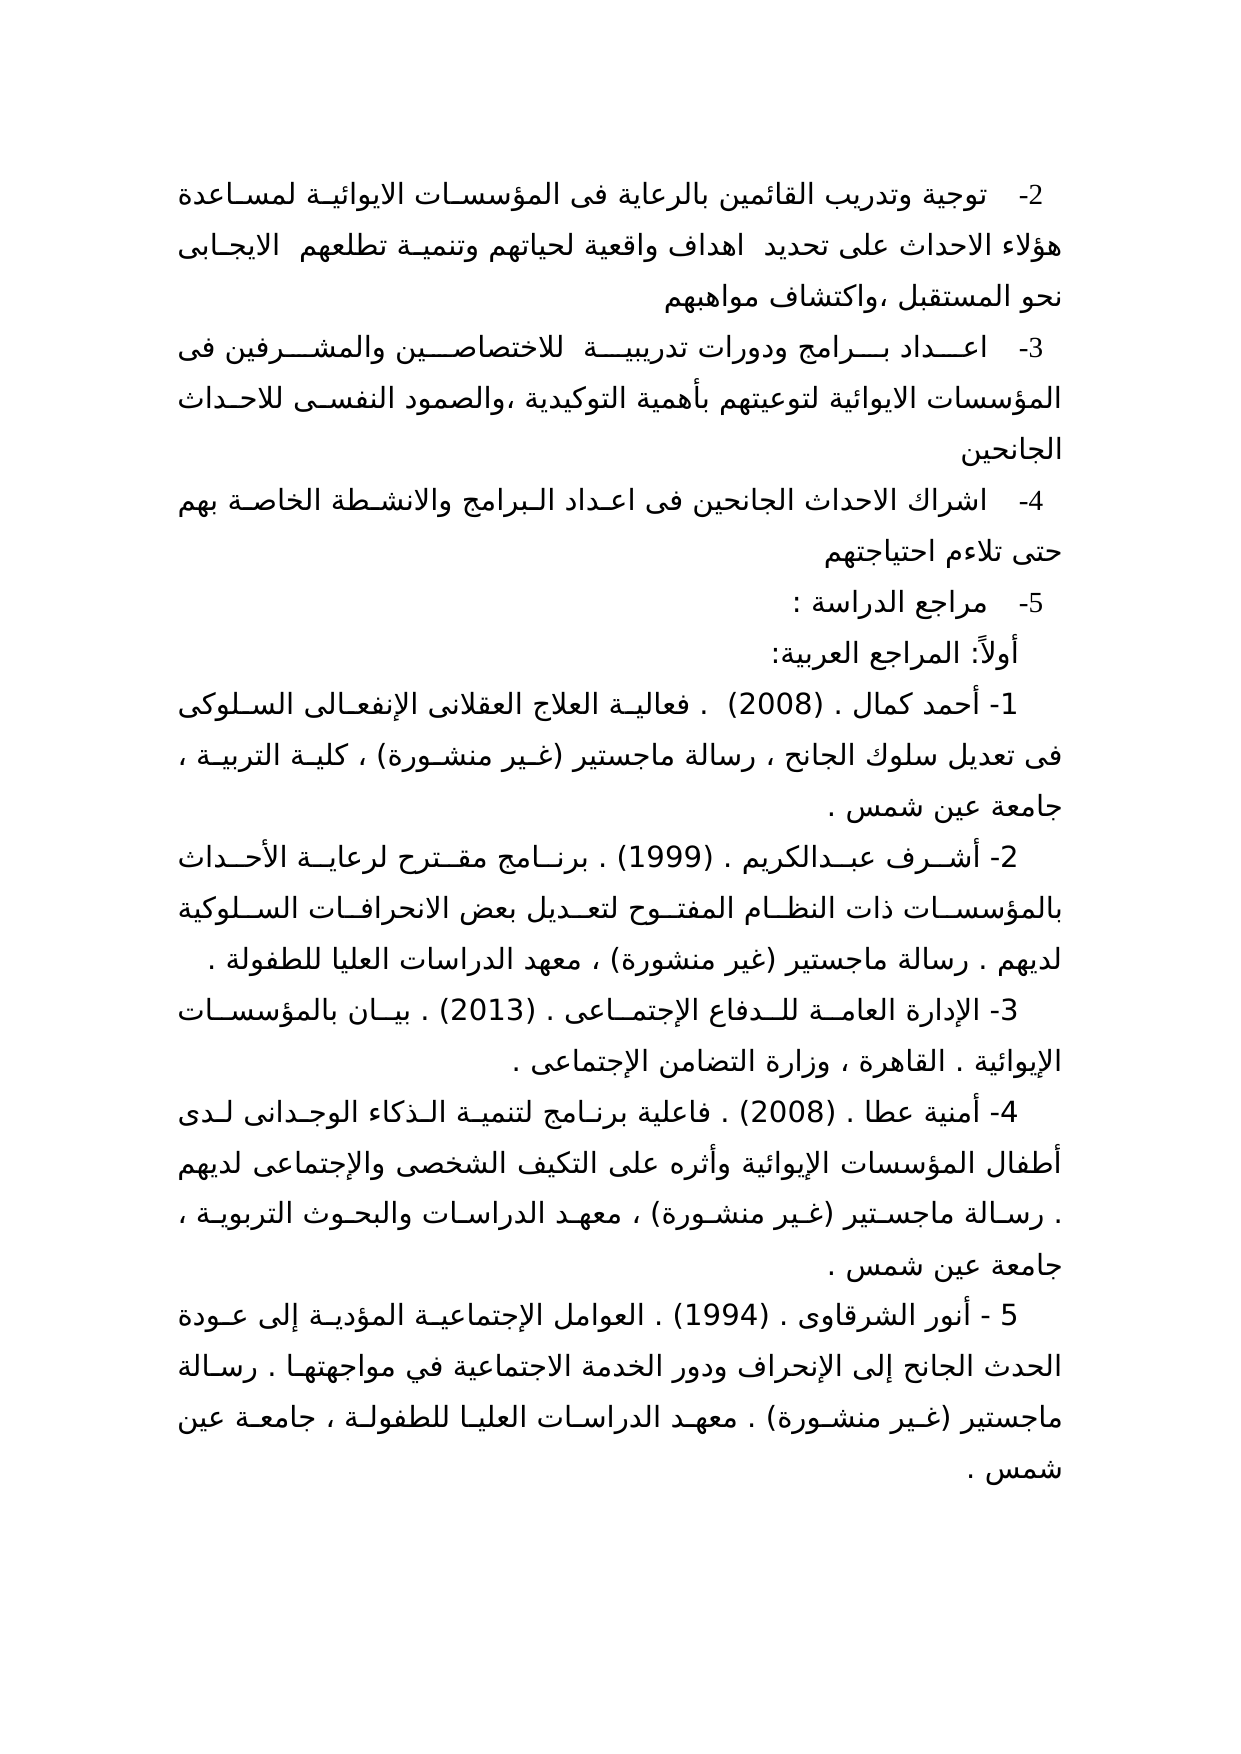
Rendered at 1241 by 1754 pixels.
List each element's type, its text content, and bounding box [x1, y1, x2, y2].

text 3- الإدارة العامة للدفاع الإجتماعى . (2013) . بيان بالمؤسسات الإيوائية . القاهرة ، وزارة التضامن الإجتماعى . [177, 993, 1063, 1078]
list توجية وتدريب القائمين بالرعاية فى المؤسسات الايوائية لمساعدة هؤلاء الاحداث على تحديد اهداف واقعية لحياتهم وتنمية تطلعهم الايجابى نحو المستقبل ،واكتشاف مواهبهم [177, 177, 1063, 313]
list مراجع الدراسة : [177, 585, 1063, 619]
text 1- أحمد كمال . (2008) . فعالية العلاج العقلانى الإنفعالى السلوكى فى تعديل سلوك الجانح ، رسالة ماجستير (غير منشورة) ، كلية التربية ، جامعة عين شمس . [177, 687, 1063, 823]
text 4- أمنية عطا . (2008) . فاعلية برنامج لتنمية الذكاء الوجدانى لدى أطفال المؤسسات الإيوائية وأثره على التكيف الشخصى والإجتماعى لديهم . رسالة ماجستير (غير منشورة) ، معهد الدراسات والبحوث التربوية ، جامعة عين شمس . [177, 1095, 1063, 1282]
list اعداد برامج ودورات تدريبية للاختصاصين والمشرفين فى المؤسسات الايوائية لتوعيتهم بأهمية التوكيدية ،والصمود النفسى للاحداث الجانحين [177, 330, 1063, 466]
text 2- أشرف عبدالكريم . (1999) . برنامج مقترح لرعاية الأحداث بالمؤسسات ذات النظام المفتوح لتعديل بعض الانحرافات السلوكية لديهم . رسالة ماجستير (غير منشورة) ، معهد الدراسات العليا للطفولة . [177, 840, 1063, 976]
list اشراك الاحداث الجانحين فى اعداد البرامج والانشطة الخاصة بهم حتى تلاءم احتياجتهم [177, 483, 1063, 568]
text أولاً: المراجع العربية: [177, 637, 1063, 671]
text 5 - أنور الشرقاوى . (1994) . العوامل الإجتماعية المؤدية إلى عودة الحدث الجانح إلى الإنحراف ودور الخدمة الاجتماعية في مواجهتها . رسالة ماجستير (غير منشورة) . معهد الدراسات العليا للطفولة ، جامعة عين شمس . [177, 1299, 1063, 1486]
